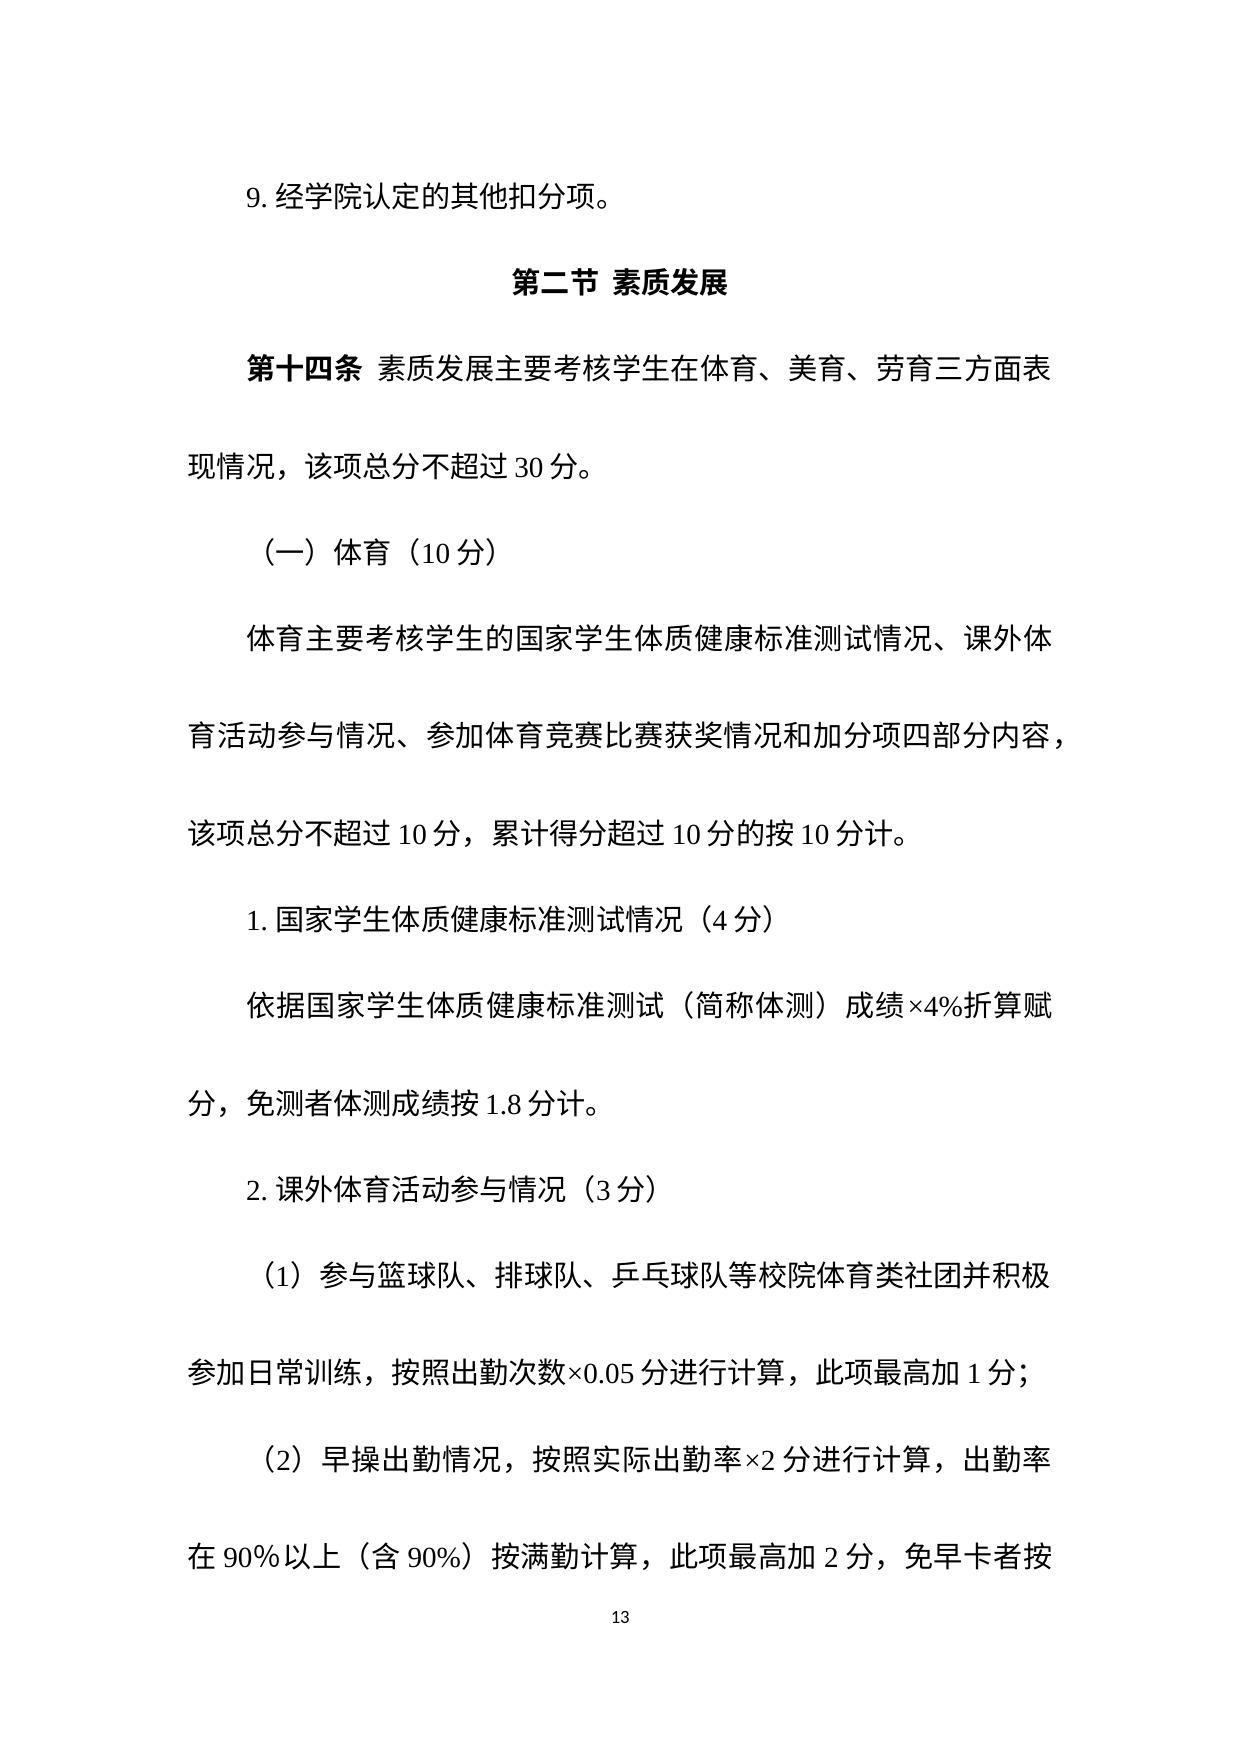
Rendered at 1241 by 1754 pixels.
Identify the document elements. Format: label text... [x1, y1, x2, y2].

text 9. 经学院认定的其他扣分项。 [187, 162, 1053, 227]
text 1. 国家学生体质健康标准测试情况（4分） [187, 885, 1053, 950]
text 2. 课外体育活动参与情况（3分） [187, 1155, 1053, 1220]
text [187, 1425, 1053, 1587]
text 体育主要考核学生的国家学生体质健康标准测试情况、课外体育活动参与情况、参加体育竞赛比赛获奖情况和加分项四部分内容，该项总分不超过10分，累计得分超过10分的按10分计。 [187, 604, 1053, 864]
text 第二节 素质发展 [187, 248, 1053, 313]
text 第十四条 素质发展主要考核学生在体育、美育、劳育三方面表现情况，该项总分不超过30分。 [187, 334, 1053, 497]
text 依据国家学生体质健康标准测试（简称体测）成绩×4%折算赋分，免测者体测成绩按1.8分计。 [187, 971, 1053, 1134]
text （1）参与篮球队、排球队、乒乓球队等校院体育类社团并积极参加日常训练，按照出勤次数×0.05分进行计算，此项最高加1分； [187, 1241, 1053, 1404]
text （一）体育（10分） [187, 518, 1053, 583]
